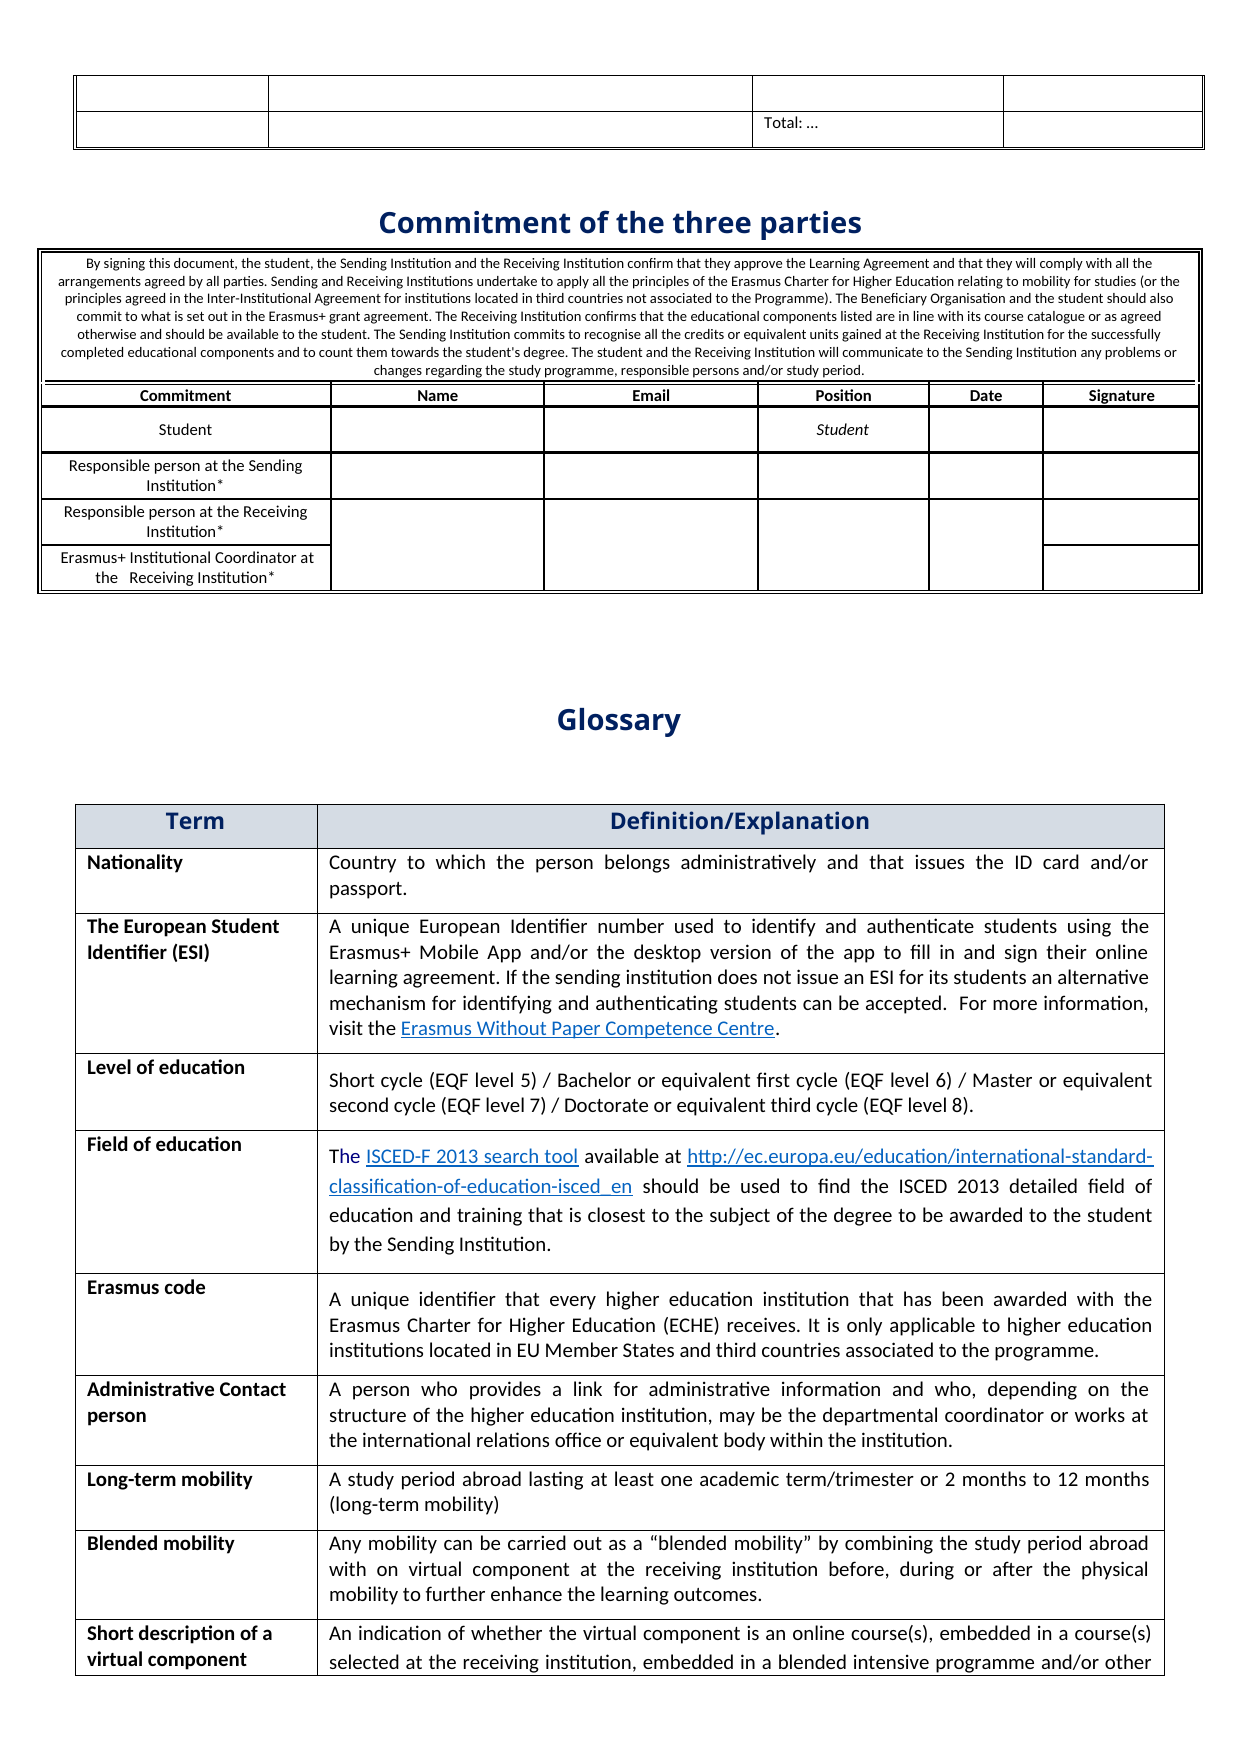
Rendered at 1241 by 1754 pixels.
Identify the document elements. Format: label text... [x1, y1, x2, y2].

table_cell Field of education [76, 1131, 317, 1273]
table_cell Erasmus+ Institutional Coordinator at the Receiving Institution* [42, 546, 330, 589]
table_cell A unique European Identifier number used to identify and authenticate students using the Erasmus+ Mobile App and/or the desktop version of the app to fill in and sign their online learning agreement. If the sending institution does not issue an ESI for its students an alternative mechanism for identifying and authenticating students can be accepted. For more information, visit the Erasmus Without Paper Competence Centre. [318, 914, 1164, 1053]
table_cell Email [545, 385, 757, 405]
table_cell A person who provides a link for administrative information and who, depending on the structure of the higher education institution, may be the departmental coordinator or works at the international relations office or equivalent body within the institution. [318, 1376, 1164, 1465]
table_cell A study period abroad lasting at least one academic term/trimester or 2 months to 12 months (long-term mobility) [318, 1466, 1164, 1529]
table_cell Blended mobility [76, 1531, 317, 1619]
table_cell [1044, 454, 1198, 497]
table_cell [1044, 500, 1198, 543]
table_cell The ISCED-F 2013 search tool available at http://ec.europa.eu/education/international-standard-classification-of-education-isced_en should be used to find the ISCED 2013 detailed field of education and training that is closest to the subject of the degree to be awarded to the student by the Sending Institution. [318, 1131, 1164, 1273]
table_cell Short cycle (EQF level 5) / Bachelor or equivalent first cycle (EQF level 6) / Master or equivalent second cycle (EQF level 7) / Doctorate or equivalent third cycle (EQF level 8). [318, 1054, 1164, 1130]
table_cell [318, 1620, 1164, 1675]
table_cell [332, 544, 543, 589]
table_cell [545, 454, 757, 497]
table_cell Any mobility can be carried out as a “blended mobility” by combining the study period abroad with on virtual component at the receiving institution before, during or after the physical mobility to further enhance the learning outcomes. [318, 1531, 1164, 1619]
table_cell [1004, 112, 1202, 147]
table_cell Responsible person at the Receiving Institution* [42, 500, 330, 543]
table_cell [545, 408, 757, 451]
table_cell Level of education [76, 1054, 317, 1130]
text Glossary [75, 699, 1162, 739]
table_cell Student [42, 408, 330, 451]
table_cell [545, 500, 757, 543]
table_cell [332, 408, 543, 451]
table_cell [77, 112, 268, 147]
table_cell [759, 500, 928, 543]
table_cell [753, 76, 1003, 111]
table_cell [76, 1620, 317, 1675]
table_cell Name [332, 385, 543, 405]
table_cell [545, 544, 757, 589]
table_cell [1044, 408, 1198, 451]
table_header Term [76, 805, 317, 848]
table_cell Nationality [76, 849, 317, 913]
table_cell Commitment [40, 380, 330, 405]
table_cell Signature [1044, 380, 1201, 405]
table_cell [930, 454, 1042, 497]
table_cell Position [759, 385, 928, 405]
table_cell Date [930, 385, 1042, 405]
table_cell Administrative Contact person [76, 1376, 317, 1465]
table_cell Total: … [753, 112, 1003, 147]
table_cell [332, 500, 543, 543]
table_header Definition/Explanation [318, 805, 1164, 848]
table_cell Long-term mobility [76, 1466, 317, 1529]
table_header By signing this document, the student, the Sending Institution and the Receiving Institution confirm that they approve the Learning Agreement and that they will comply with all the arrangements agreed by all parties. Sending and Receiving Institutions undertake to apply all the principles of the Erasmus Charter for Higher Education relating to mobility for studies (or the principles agreed in the Inter-Institutional Agreement for institutions located in third countries not associated to the Programme). The Beneficiary Organisation and the student should also commit to what is set out in the Erasmus+ grant agreement. The Receiving Institution confirms that the educational components listed are in line with its course catalogue or as agreed otherwise and should be available to the student. The Sending Institution commits to recognise all the credits or equivalent units gained at the Receiving Institution for the successfully completed educational components and to count them towards the student's degree. The student and the Receiving Institution will communicate to the Sending Institution any problems or changes regarding the study programme, responsible persons and/or study period. [42, 253, 1198, 380]
table_cell Country to which the person belongs administratively and that issues the ID card and/or passport. [318, 849, 1164, 913]
table_cell [269, 76, 752, 111]
table_cell Student [759, 408, 928, 451]
table_cell Responsible person at the Sending Institution* [42, 454, 330, 497]
table_cell [77, 76, 268, 111]
table_cell [1044, 546, 1198, 589]
text Commitment of the three parties [75, 202, 1165, 242]
table_cell [759, 454, 928, 497]
table_cell [332, 454, 543, 497]
table_cell [759, 544, 928, 589]
table_cell Erasmus code [76, 1274, 317, 1375]
table_cell [930, 544, 1042, 589]
table_cell A unique identifier that every higher education institution that has been awarded with the Erasmus Charter for Higher Education (ECHE) receives. It is only applicable to higher education institutions located in EU Member States and third countries associated to the programme. [318, 1274, 1164, 1375]
table_cell [1004, 76, 1202, 111]
table_cell [269, 112, 752, 147]
table_cell The European Student Identifier (ESI) [76, 914, 317, 1053]
table_cell [930, 408, 1042, 451]
table_cell [930, 500, 1042, 543]
